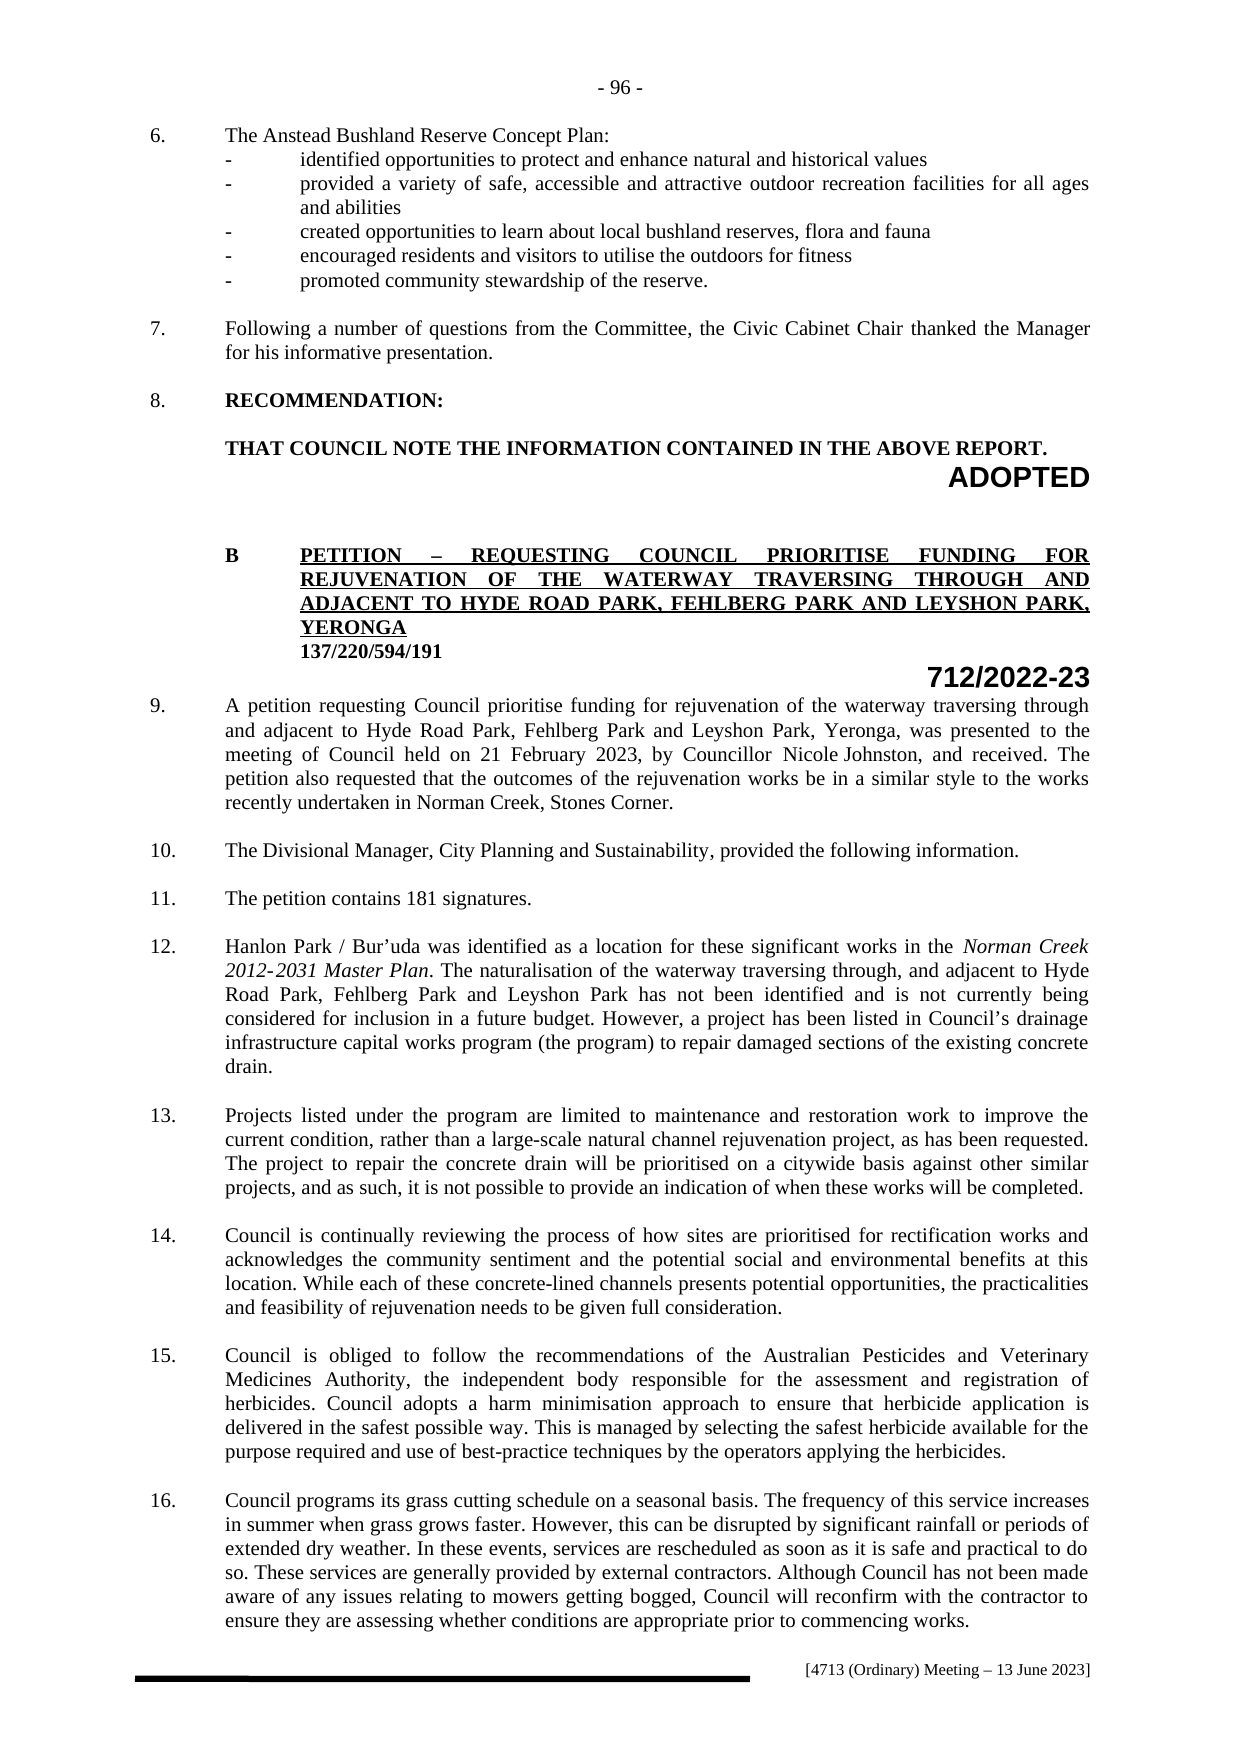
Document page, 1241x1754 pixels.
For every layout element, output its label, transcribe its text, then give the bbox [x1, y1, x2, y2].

subtitle B PETITION – REQUESTING COUNCIL PRIORITISE FUNDING FOR REJUVENATION OF THE WATERWAY TRAVERSING THROUGH AND ADJACENT TO HYDE ROAD PARK, FEHLBERG PARK AND LEYSHON PARK, YERONGA [225, 543, 1090, 639]
text 15. Council is obliged to follow the recommendations of the Australian Pesticides and Veterinary Medicines Authority, the independent body responsible for the assessment and registration of herbicides. Council adopts a harm minimisation approach to ensure that herbicide application is delivered in the safest possible way. This is managed by selecting the safest herbicide available for the purpose required and use of best-practice techniques by the operators applying the herbicides. [150, 1343, 1090, 1463]
text - created opportunities to learn about local bushland reserves, flora and fauna [225, 219, 1090, 243]
text 10. The Divisional Manager, City Planning and Sustainability, provided the following information. [150, 838, 1090, 862]
text - provided a variety of safe, accessible and attractive outdoor recreation facilities for all ages and abilities [225, 171, 1090, 219]
text 8. RECOMMENDATION: [150, 388, 1090, 412]
text 137/220/594/191 [150, 639, 1090, 663]
text 9. A petition requesting Council prioritise funding for rejuvenation of the waterway traversing through and adjacent to Hyde Road Park, Fehlberg Park and Leyshon Park, Yeronga, was presented to the meeting of Council held on 21 February 2023, by Councillor Nicole Johnston, and received. The petition also requested that the outcomes of the rejuvenation works be in a similar style to the works recently undertaken in Norman Creek, Stones Corner. [150, 693, 1090, 814]
text 7. Following a number of questions from the Committee, the Civic Cabinet Chair thanked the Manager for his informative presentation. [150, 316, 1090, 364]
text - identified opportunities to protect and enhance natural and historical values [225, 147, 1090, 171]
text 13. Projects listed under the program are limited to maintenance and restoration work to improve the current condition, rather than a large-scale natural channel rejuvenation project, as has been requested. The project to repair the concrete drain will be prioritised on a citywide basis against other similar projects, and as such, it is not possible to provide an indication of when these works will be completed. [150, 1102, 1090, 1199]
text 12. Hanlon Park / Bur’uda was identified as a location for these significant works in the Norman Creek 2012-2031 Master Plan. The naturalisation of the waterway traversing through, and adjacent to Hyde Road Park, Fehlberg Park and Leyshon Park has not been identified and is not currently being considered for inclusion in a future budget. However, a project has been listed in Council’s drainage infrastructure capital works program (the program) to repair damaged sections of the existing concrete drain. [150, 934, 1090, 1078]
text 14. Council is continually reviewing the process of how sites are prioritised for rectification works and acknowledges the community sentiment and the potential social and environmental benefits at this location. While each of these concrete-lined channels presents potential opportunities, the practicalities and feasibility of rejuvenation needs to be given full consideration. [150, 1223, 1090, 1319]
text - encouraged residents and visitors to utilise the outdoors for fitness [225, 243, 1090, 267]
text 16. Council programs its grass cutting schedule on a seasonal basis. The frequency of this service increases in summer when grass grows faster. However, this can be disrupted by significant rainfall or periods of extended dry weather. In these events, services are rescheduled as soon as it is safe and practical to do so. These services are generally provided by external contractors. Although Council has not been made aware of any issues relating to mowers getting bogged, Council will reconfirm with the contractor to ensure they are assessing whether conditions are appropriate prior to commencing works. [150, 1487, 1090, 1632]
text 11. The petition contains 181 signatures. [150, 886, 1090, 910]
text 6. The Anstead Bushland Reserve Concept Plan: [150, 123, 1090, 147]
text 712/2022-23 [150, 663, 1090, 693]
text THAT COUNCIL NOTE THE INFORMATION CONTAINED IN THE ABOVE REPORT. [150, 436, 1090, 460]
text - promoted community stewardship of the reserve. [150, 267, 1090, 292]
text ADOPTED [150, 460, 1090, 493]
